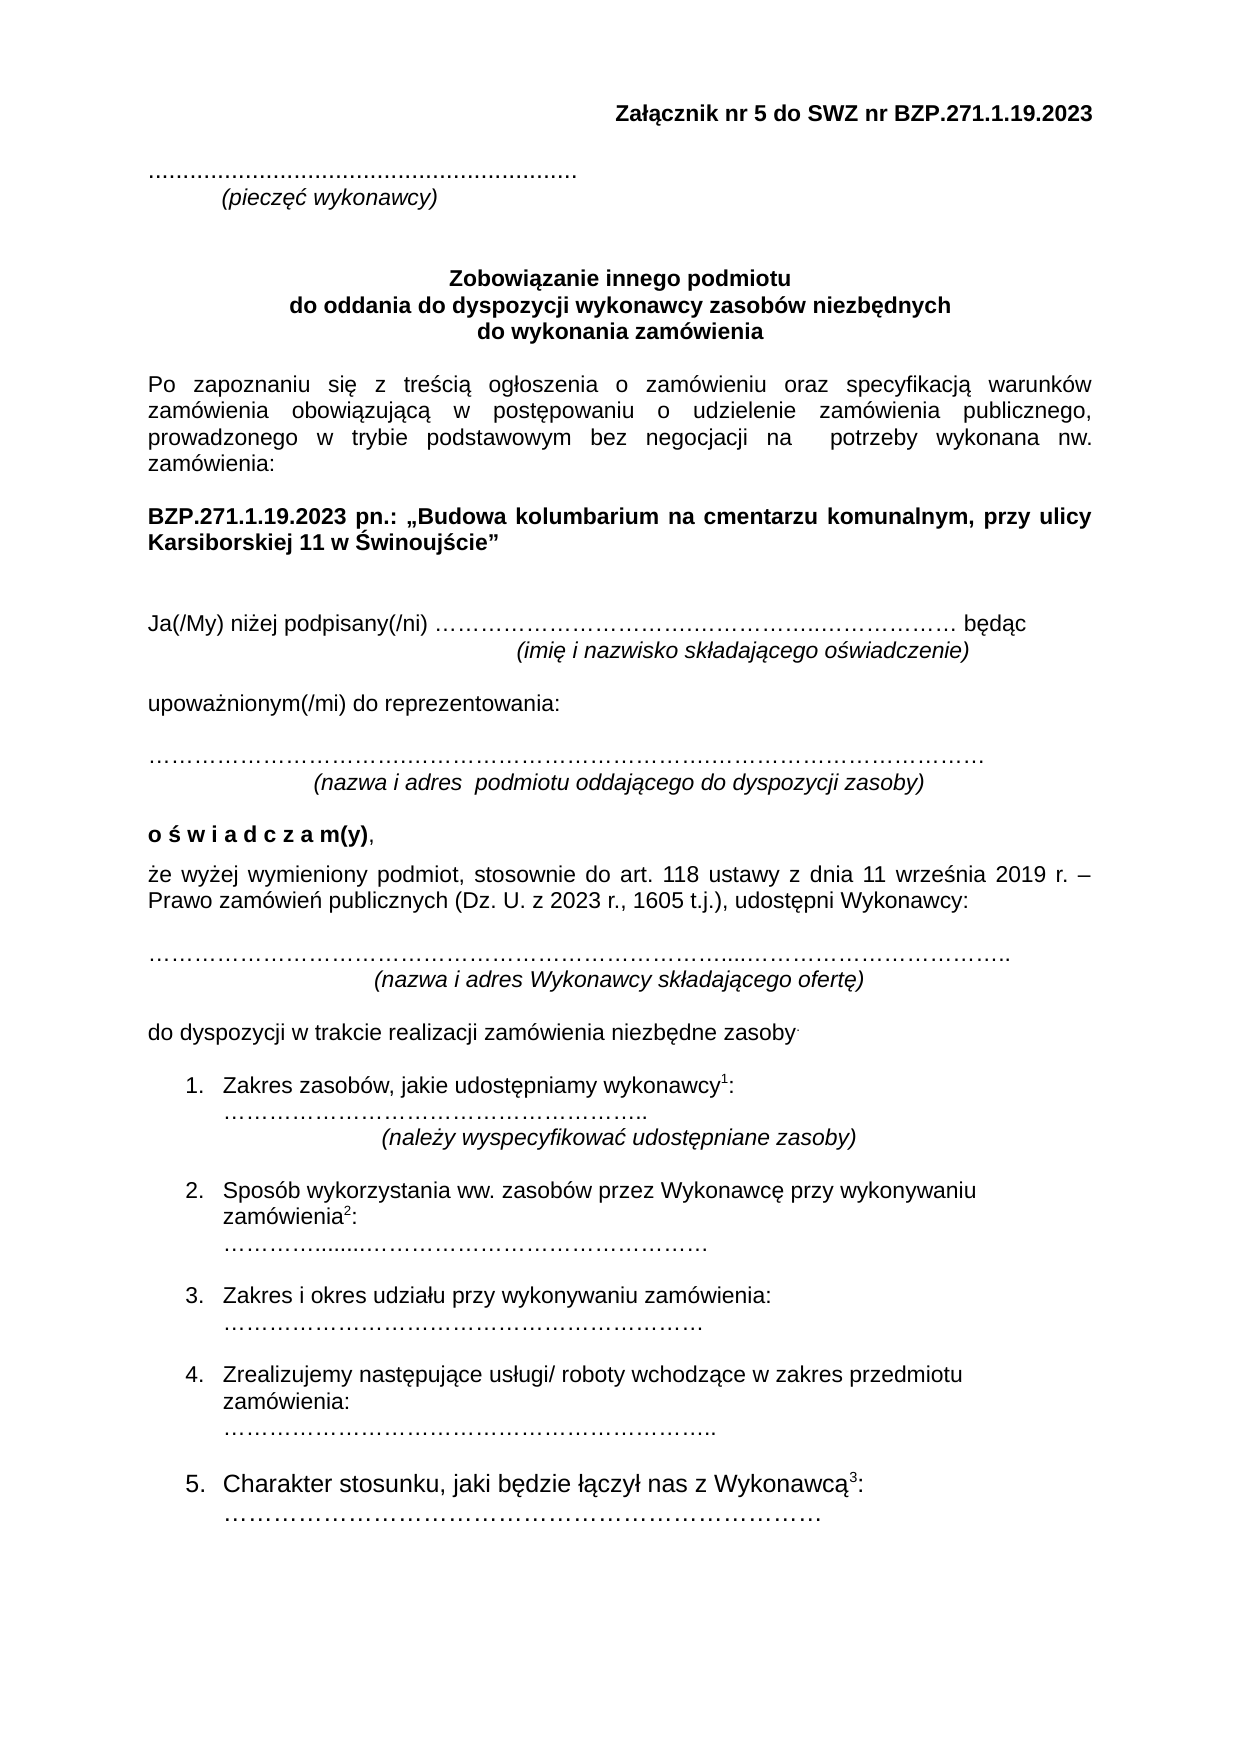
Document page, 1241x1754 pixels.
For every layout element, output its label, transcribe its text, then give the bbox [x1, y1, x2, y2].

text (pieczęć wykonawcy) [148, 184, 1093, 210]
list ……………………………………………………….. [223, 1414, 1093, 1441]
text BZP.271.1.19.2023 pn.: „Budowa kolumbarium na cmentarzu komunalnym, przy ulicy Karsiborskiej 11 w Świnoujście” [148, 503, 1093, 555]
text do wykonania zamówienia [148, 318, 1093, 344]
text Zobowiązanie innego podmiotu [148, 265, 1093, 292]
text do oddania do dyspozycji wykonawcy zasobów niezbędnych [148, 292, 1093, 318]
text że wyżej wymieniony podmiot, stosownie do art. 118 ustawy z dnia 11 września 2019 r. – Prawo zamówień publicznych (Dz. U. z 2023 r., 1605 t.j.), udostępni Wykonawcy: [148, 861, 1093, 913]
text Ja(/My) niżej podpisany(/ni) …………………………….……………..……………… będąc [148, 610, 1093, 637]
list Sposób wykorzystania ww. zasobów przez Wykonawcę przy wykonywaniu zamówienia2: [185, 1177, 1093, 1230]
text do dyspozycji w trakcie realizacji zamówienia niezbędne zasoby. [148, 1019, 1093, 1045]
list …………........……………………………………… [223, 1230, 1093, 1256]
list Zakres zasobów, jakie udostępniamy wykonawcy1: [185, 1072, 1093, 1098]
text (imię i nazwisko składającego oświadczenie) [443, 637, 1093, 663]
text …………………………………………………………………....…………………………….. [148, 940, 1093, 966]
text …………………………….………………………………….……………………………… [148, 742, 1093, 768]
text (nazwa i adres podmiotu oddającego do dyspozycji zasoby) [148, 768, 1093, 795]
text Po zapoznaniu się z treścią ogłoszenia o zamówieniu oraz specyfikacją warunków zamówienia obowiązującą w postępowaniu o udzielenie zamówienia publicznego, prowadzonego w trybie podstawowym bez negocjacji na potrzeby wykonana nw. zamówienia: [148, 371, 1093, 476]
text o ś w i a d c z a m(y), [148, 821, 1093, 848]
list Charakter stosunku, jaki będzie łączył nas z Wykonawcą3: ……………………………………………………………… [185, 1469, 1093, 1527]
list Zrealizujemy następujące usługi/ roboty wchodzące w zakres przedmiotu zamówienia: [185, 1361, 1093, 1414]
list Zakres i okres udziału przy wykonywaniu zamówienia: ……………………………………………………… [185, 1282, 1093, 1335]
text (nazwa i adres Wykonawcy składającego ofertę) [148, 966, 1093, 992]
text .............................................................. [148, 155, 1093, 184]
list ……………………………………………….. [223, 1098, 1093, 1124]
text (należy wyspecyfikować udostępniane zasoby) [148, 1124, 1093, 1151]
text upoważnionym(/mi) do reprezentowania: [148, 689, 1093, 716]
